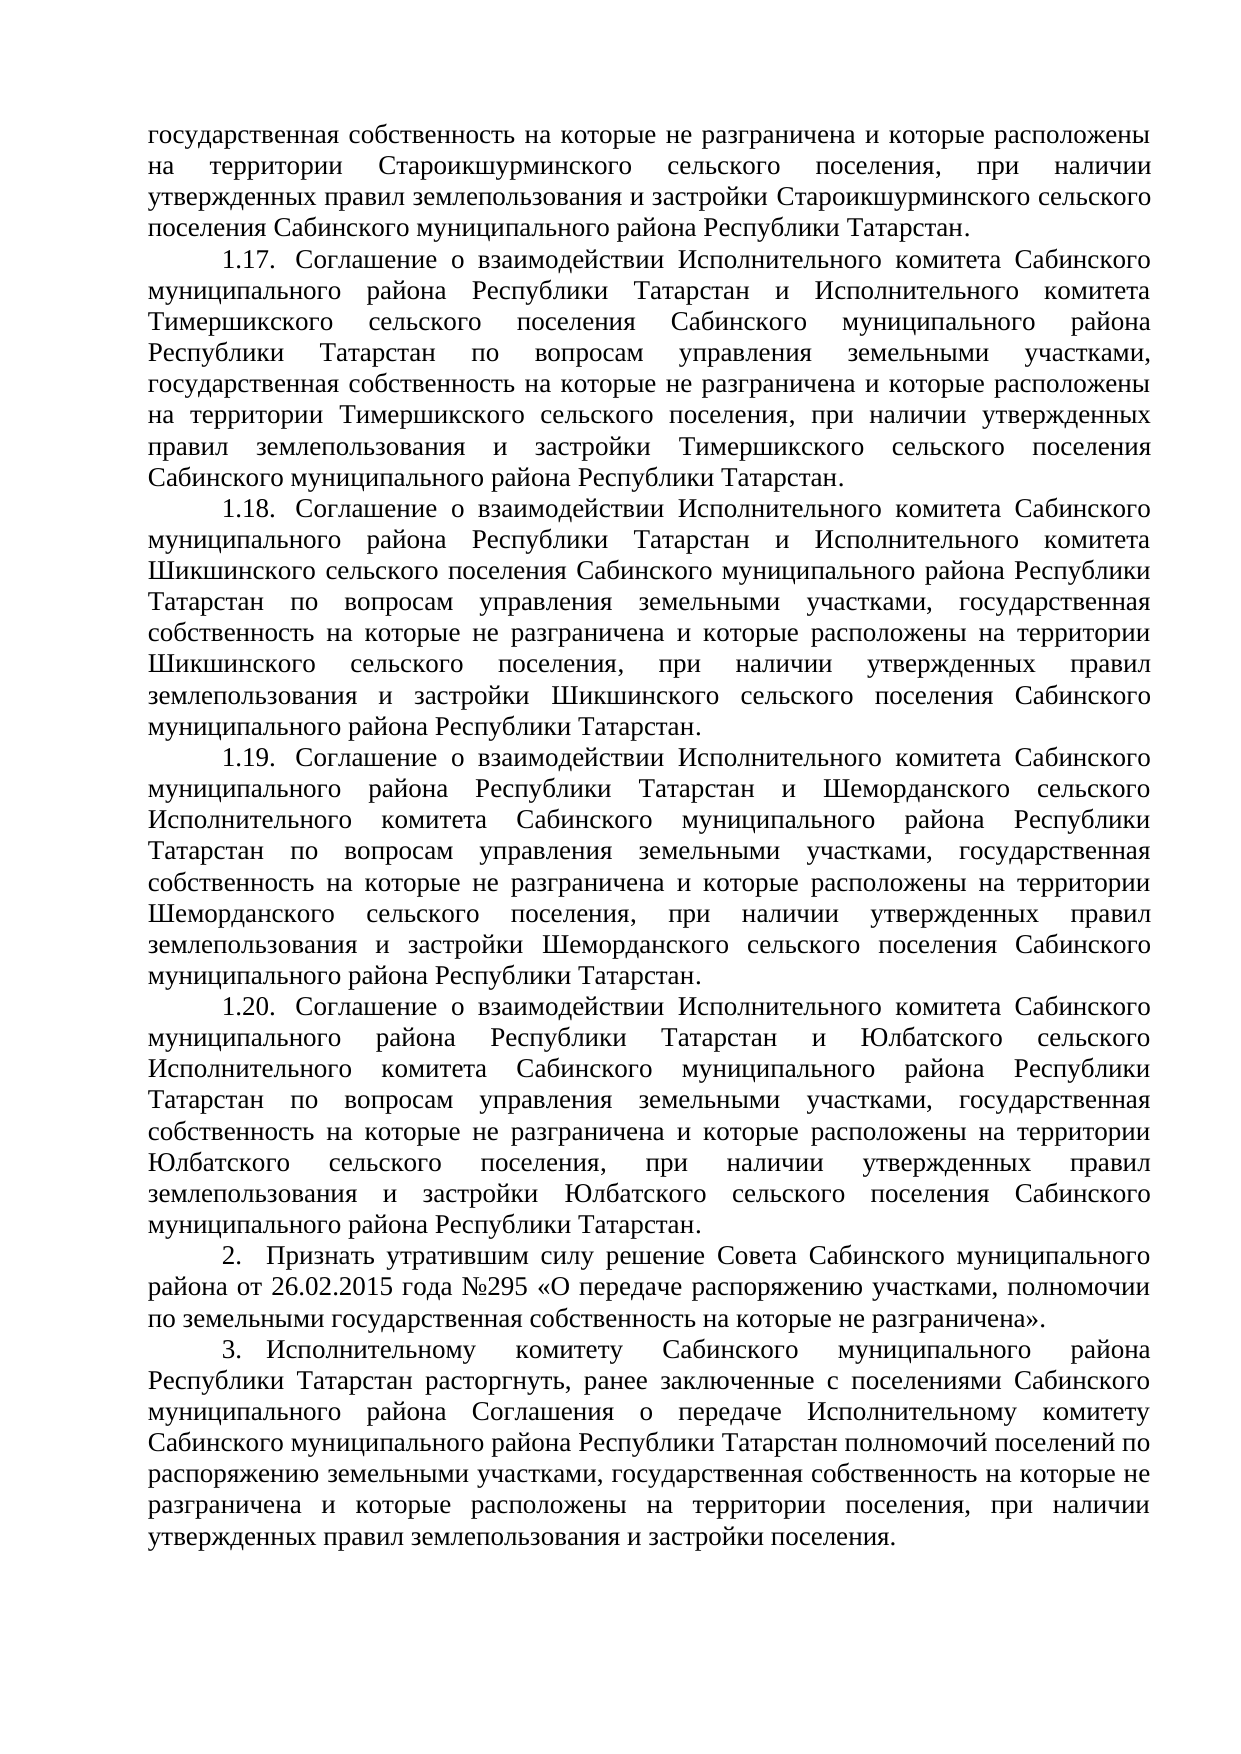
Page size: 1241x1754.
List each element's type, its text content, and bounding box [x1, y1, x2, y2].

list Соглашение о взаимодействии Исполнительного комитета Сабинского муниципального района Республики Татарстан и Исполнительного комитета Шикшинского сельского поселения Сабинского муниципального района Республики Татарстан по вопросам управления земельными участками, государственная собственность на которые не разграничена и которые расположены на территории Шикшинского сельского поселения, при наличии утвержденных правил землепользования и застройки Шикшинского сельского поселения Сабинского муниципального района Республики Татарстан. [148, 492, 1152, 741]
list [148, 118, 1152, 243]
list Соглашение о взаимодействии Исполнительного комитета Сабинского муниципального района Республики Татарстан и Шеморданского сельского Исполнительного комитета Сабинского муниципального района Республики Татарстан по вопросам управления земельными участками, государственная собственность на которые не разграничена и которые расположены на территории Шеморданского сельского поселения, при наличии утвержденных правил землепользования и застройки Шеморданского сельского поселения Сабинского муниципального района Республики Татарстан. [148, 741, 1152, 990]
list Исполнительному комитету Сабинского муниципального района Республики Татарстан расторгнуть, ранее заключенные с поселениями Сабинского муниципального района Соглашения о передаче Исполнительному комитету Сабинского муниципального района Республики Татарстан полномочий поселений по распоряжению земельными участками, государственная собственность на которые не разграничена и которые расположены на территории поселения, при наличии утвержденных правил землепользования и застройки поселения. [148, 1333, 1152, 1551]
list Признать утратившим силу решение Совета Сабинского муниципального района от 26.02.2015 года №295 «О передаче распоряжению участками, полномочии по земельными государственная собственность на которые не разграничена». [148, 1239, 1152, 1333]
list Соглашение о взаимодействии Исполнительного комитета Сабинского муниципального района Республики Татарстан и Юлбатского сельского Исполнительного комитета Сабинского муниципального района Республики Татарстан по вопросам управления земельными участками, государственная собственность на которые не разграничена и которые расположены на территории Юлбатского сельского поселения, при наличии утвержденных правил землепользования и застройки Юлбатского сельского поселения Сабинского муниципального района Республики Татарстан. [148, 990, 1152, 1239]
list Соглашение о взаимодействии Исполнительного комитета Сабинского муниципального района Республики Татарстан и Исполнительного комитета Тимершикского сельского поселения Сабинского муниципального района Республики Татарстан по вопросам управления земельными участками, государственная собственность на которые не разграничена и которые расположены на территории Тимершикского сельского поселения, при наличии утвержденных правил землепользования и застройки Тимершикского сельского поселения Сабинского муниципального района Республики Татарстан. [148, 243, 1152, 492]
